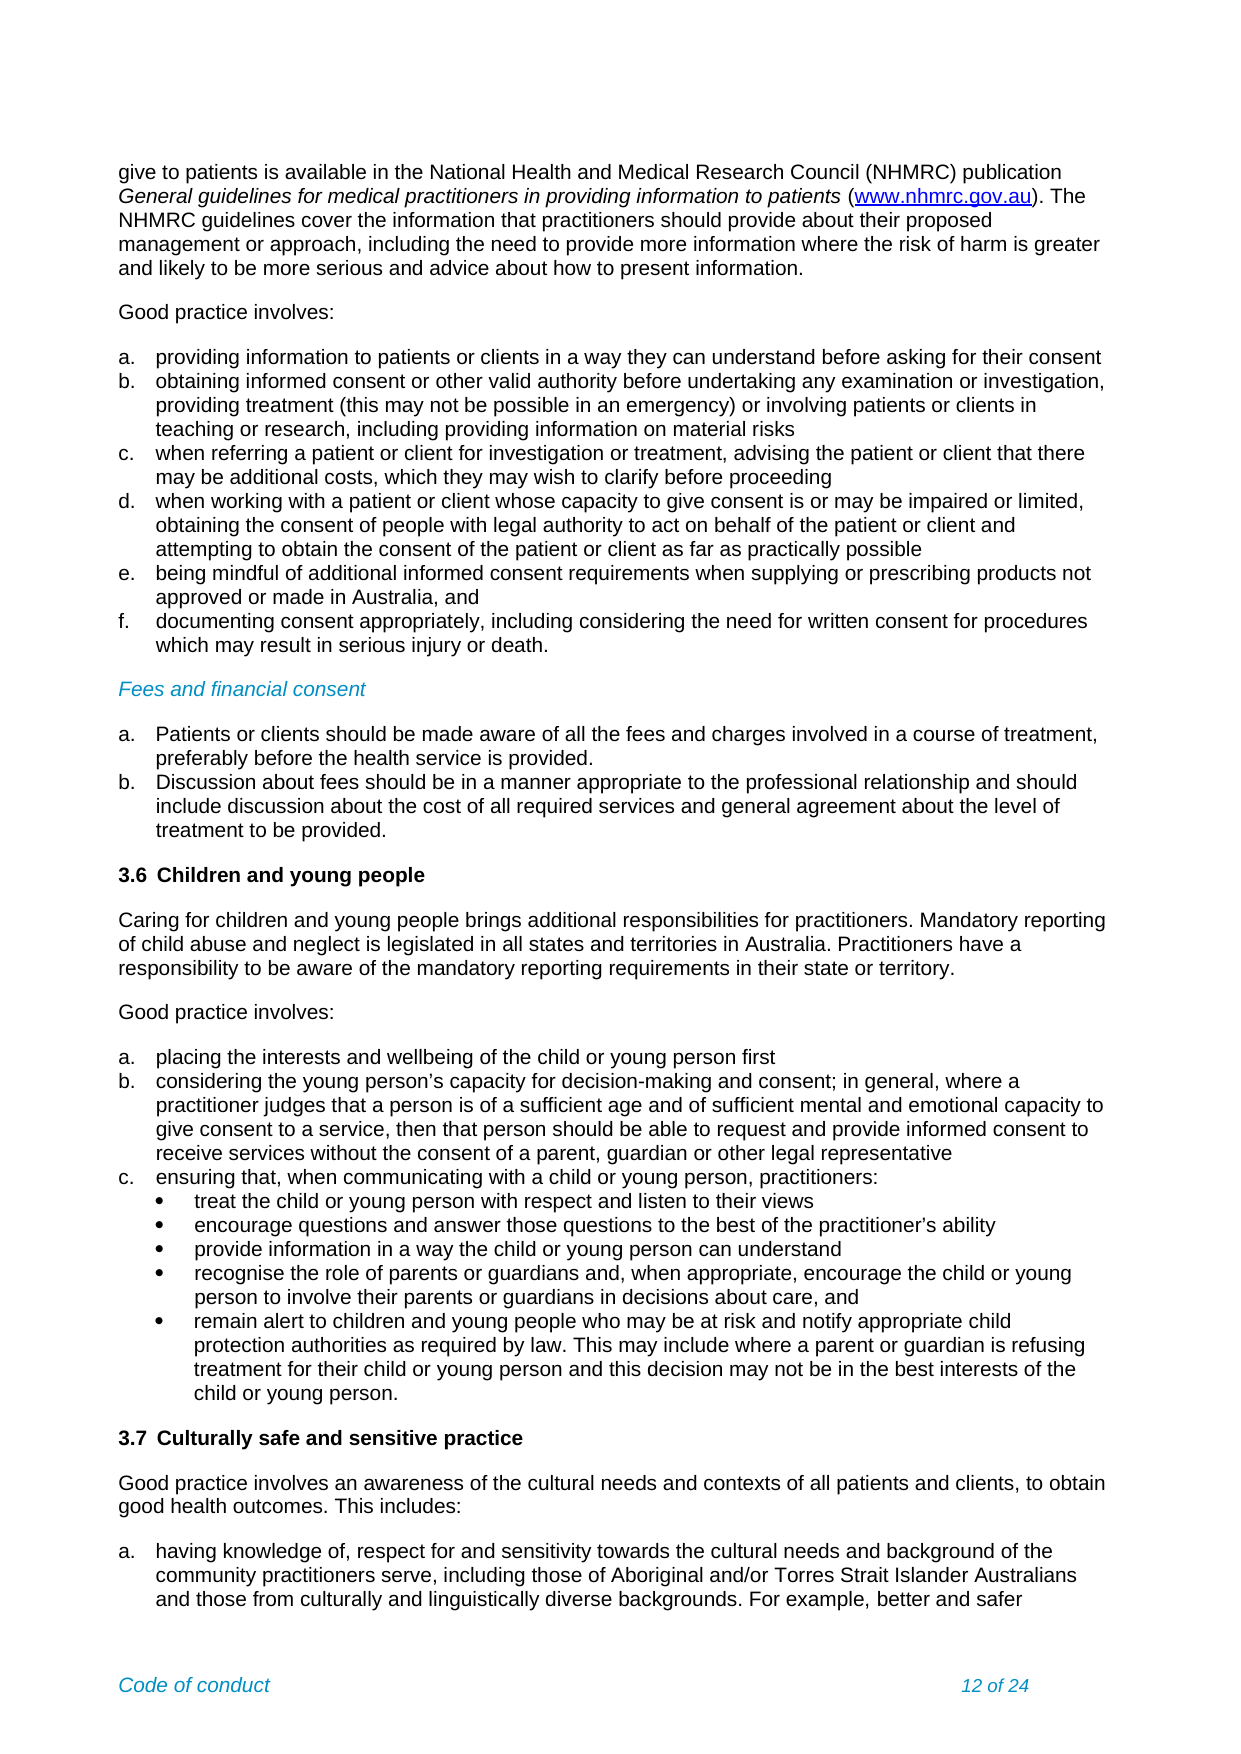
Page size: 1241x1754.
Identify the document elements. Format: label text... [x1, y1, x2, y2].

list obtaining informed consent or other valid authority before undertaking any examination or investigation, providing treatment (this may not be possible in an emergency) or involving patients or clients in teaching or research, including providing information on material risks [118, 369, 1108, 441]
text Good practice involves: [118, 1000, 1108, 1024]
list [118, 1539, 1108, 1611]
list placing the interests and wellbeing of the child or young person first [118, 1045, 1108, 1069]
list Discussion about fees should be in a manner appropriate to the professional relationship and should include discussion about the cost of all required services and general agreement about the level of treatment to be provided. [118, 770, 1108, 842]
text recognise the role of parents or guardians and, when appropriate, encourage the child or young person to involve their parents or guardians in decisions about care, and [156, 1261, 1108, 1309]
subtitle Culturally safe and sensitive practice [118, 1426, 1108, 1449]
list documenting consent appropriately, including considering the need for written consent for procedures which may result in serious injury or death. [118, 608, 1108, 656]
subtitle Fees and financial consent [118, 677, 1108, 701]
text provide information in a way the child or young person can understand [156, 1237, 1108, 1261]
list Patients or clients should be made aware of all the fees and charges involved in a course of treatment, preferably before the health service is provided. [118, 722, 1108, 770]
subtitle Children and young people [118, 863, 1108, 887]
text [118, 159, 1108, 279]
text Caring for children and young people brings additional responsibilities for practitioners. Mandatory reporting of child abuse and neglect is legislated in all states and territories in Australia. Practitioners have a responsibility to be aware of the mandatory reporting requirements in their state or territory. [118, 907, 1108, 979]
list when working with a patient or client whose capacity to give consent is or may be impaired or limited, obtaining the consent of people with legal authority to act on behalf of the patient or client and attempting to obtain the consent of the patient or client as far as practically possible [118, 489, 1108, 561]
list providing information to patients or clients in a way they can understand before asking for their consent [118, 345, 1108, 369]
text Good practice involves an awareness of the cultural needs and contexts of all patients and clients, to obtain good health outcomes. This includes: [118, 1470, 1108, 1518]
list when referring a patient or client for investigation or treatment, advising the patient or client that there may be additional costs, which they may wish to clarify before proceeding [118, 441, 1108, 489]
list ensuring that, when communicating with a child or young person, practitioners: [118, 1165, 1108, 1189]
text encourage questions and answer those questions to the best of the practitioner’s ability [156, 1213, 1108, 1237]
text remain alert to children and young people who may be at risk and notify appropriate child protection authorities as required by law. This may include where a parent or guardian is refusing treatment for their child or young person and this decision may not be in the best interests of the child or young person. [155, 1309, 1108, 1405]
text treat the child or young person with respect and listen to their views [156, 1189, 1108, 1213]
list considering the young person’s capacity for decision-making and consent; in general, where a practitioner judges that a person is of a sufficient age and of sufficient mental and emotional capacity to give consent to a service, then that person should be able to request and provide informed consent to receive services without the consent of a parent, guardian or other legal representative [118, 1069, 1108, 1165]
list being mindful of additional informed consent requirements when supplying or prescribing products not approved or made in Australia, and [118, 561, 1108, 608]
text Good practice involves: [118, 300, 1108, 324]
